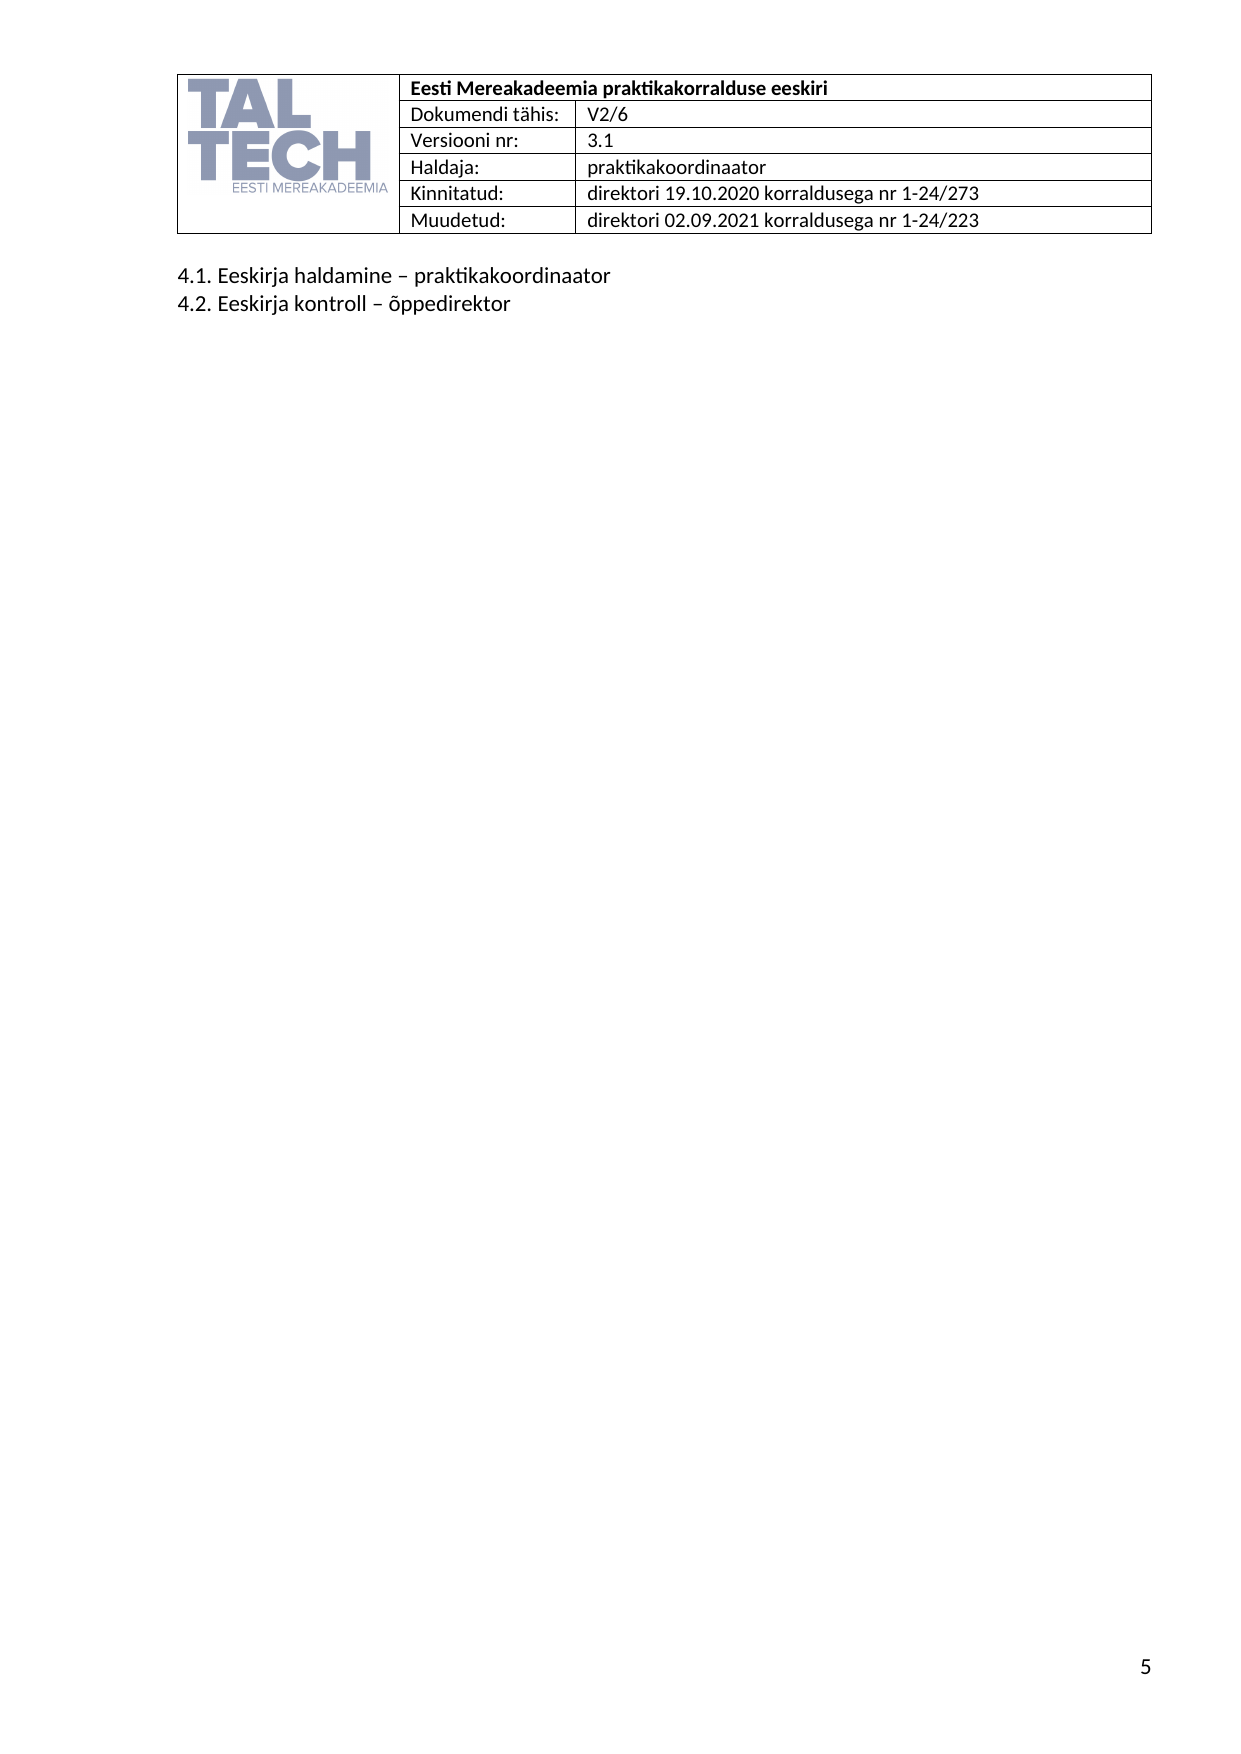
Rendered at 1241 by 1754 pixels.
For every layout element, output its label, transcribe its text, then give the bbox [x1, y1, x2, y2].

picture [187, 76, 390, 195]
list Eeskirja haldamine – praktikakoordinaator [177, 262, 1152, 289]
list Eeskirja kontroll – õppedirektor [177, 289, 1152, 318]
